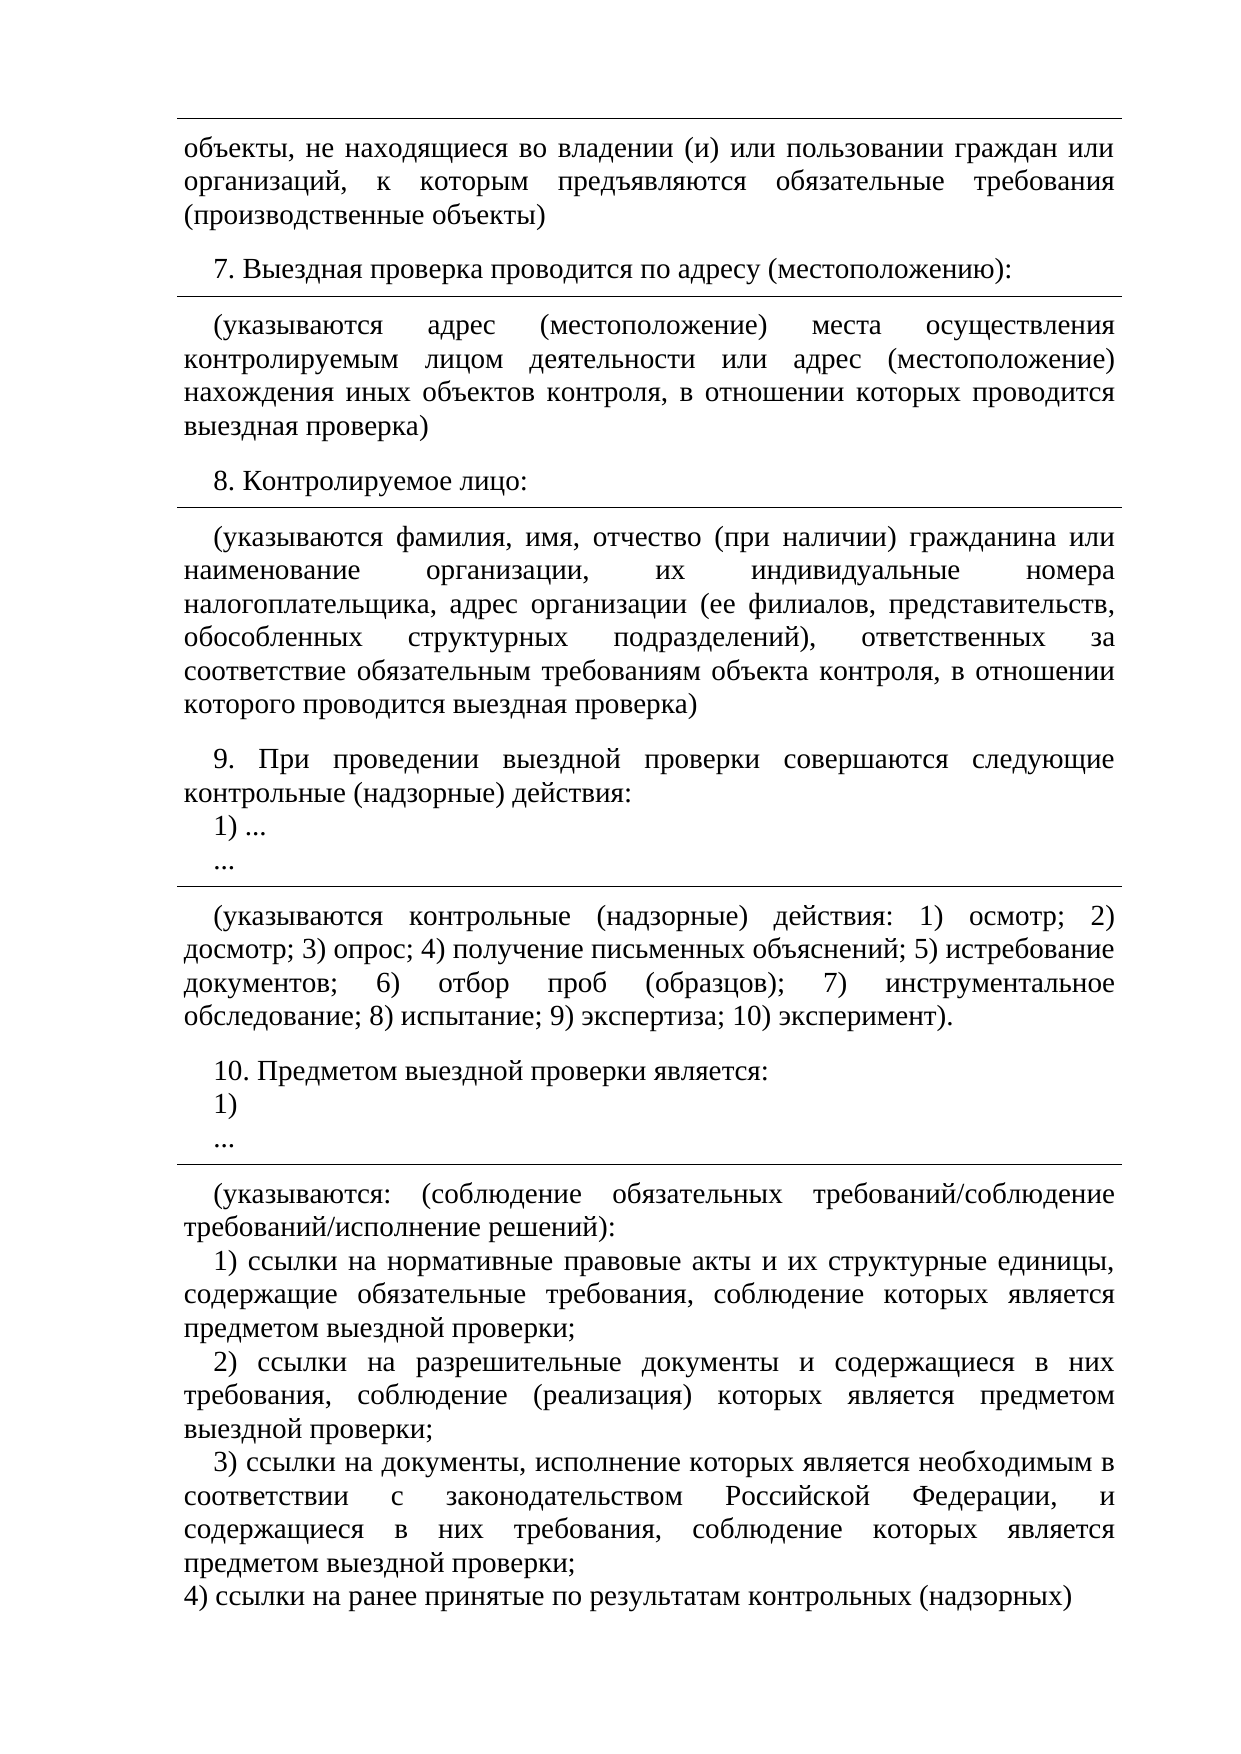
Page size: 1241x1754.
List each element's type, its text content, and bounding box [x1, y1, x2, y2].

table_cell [177, 1165, 1122, 1623]
table_cell 10. Предметом выездной проверки является: 1) ... [177, 1043, 1122, 1164]
table_cell 9. При проведении выездной проверки совершаются следующие контрольные (надзорные) действия: 1) ... ... [177, 731, 1122, 886]
table_cell (указываются фамилия, имя, отчество (при наличии) гражданина или наименование организации, их индивидуальные номера налогоплательщика, адрес организации (ее филиалов, представительств, обособленных структурных подразделений), ответственных за соответствие обязательным требованиям объекта контроля, в отношении которого проводится выездная проверка) [177, 508, 1122, 731]
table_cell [177, 119, 1122, 241]
table_cell 8. Контролируемое лицо: [177, 452, 1122, 507]
table_cell 7. Выездная проверка проводится по адресу (местоположению): [177, 241, 1122, 296]
table_cell (указываются контрольные (надзорные) действия: 1) осмотр; 2) досмотр; 3) опрос; 4) получение письменных объяснений; 5) истребование документов; 6) отбор проб (образцов); 7) инструментальное обследование; 8) испытание; 9) экспертиза; 10) эксперимент). [177, 887, 1122, 1042]
table_cell (указываются адрес (местоположение) места осуществления контролируемым лицом деятельности или адрес (местоположение) нахождения иных объектов контроля, в отношении которых проводится выездная проверка) [177, 297, 1122, 452]
